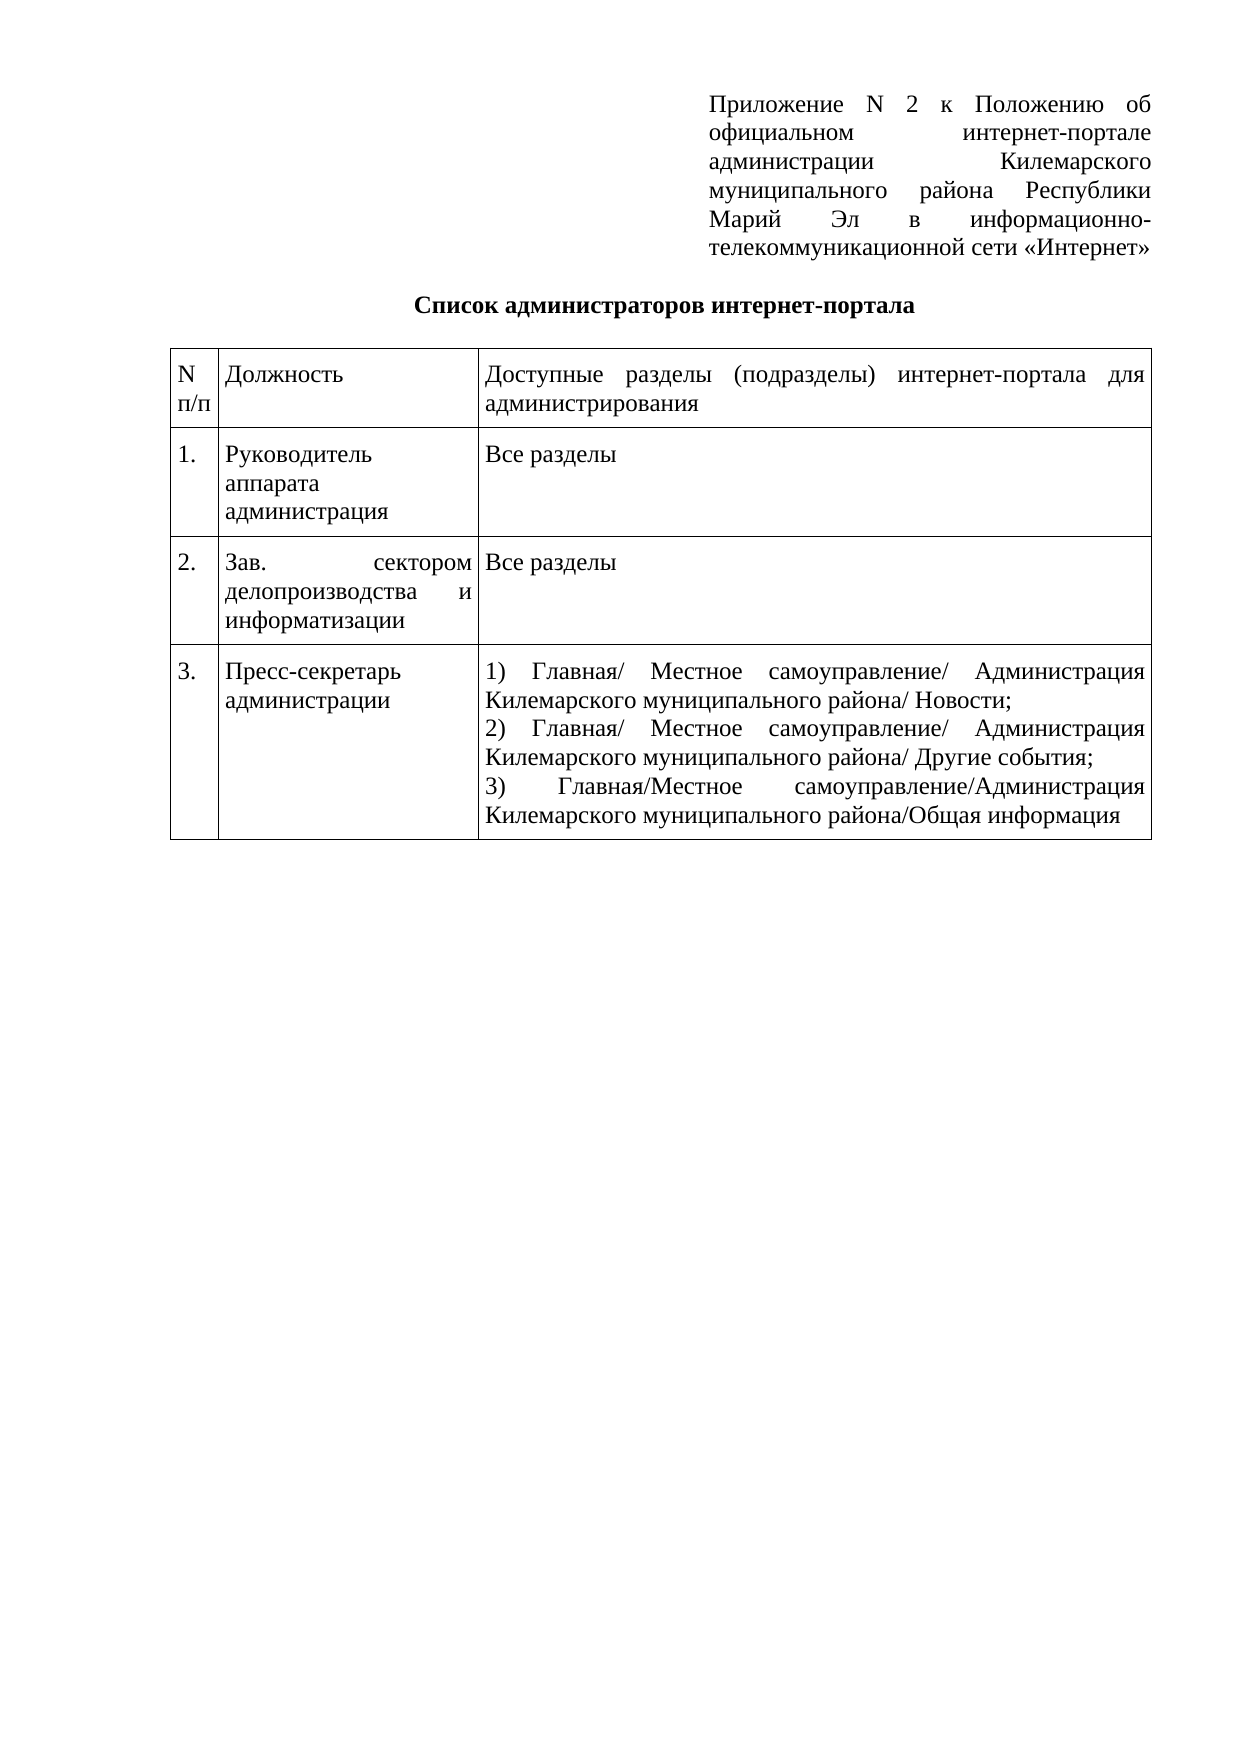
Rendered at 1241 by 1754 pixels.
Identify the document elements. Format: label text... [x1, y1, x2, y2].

table_cell 3. [171, 645, 218, 839]
table_cell Руководитель аппарата администрация [219, 428, 478, 536]
table_cell Все разделы [479, 537, 1151, 644]
table_header Должность [219, 349, 478, 427]
table_cell 1. [171, 428, 218, 536]
table_cell Все разделы [479, 428, 1151, 536]
title Список администраторов интернет-портала [177, 290, 1152, 319]
table_cell 1) Главная/ Местное самоуправление/ Администрация Килемарского муниципального района/ Новости; 2) Главная/ Местное самоуправление/ Администрация Килемарского муниципального района/ Другие события; 3) Главная/Местное самоуправление/Администрация Килемарского муниципального района/Общая информация [479, 645, 1151, 839]
table_cell Зав. сектором делопроизводства и информатизации [219, 537, 478, 644]
table_header N п/п [171, 349, 218, 427]
table_header Доступные разделы (подразделы) интернет-портала для администрирования [479, 349, 1151, 427]
table_cell 2. [171, 537, 218, 644]
text Приложение N 2 к Положению об официальном интернет-портале администрации Килемарского муниципального района Республики Марий Эл в информационно-телекоммуникационной сети «Интернет» [709, 89, 1152, 261]
table_cell Пресс-секретарь администрации [219, 645, 478, 839]
